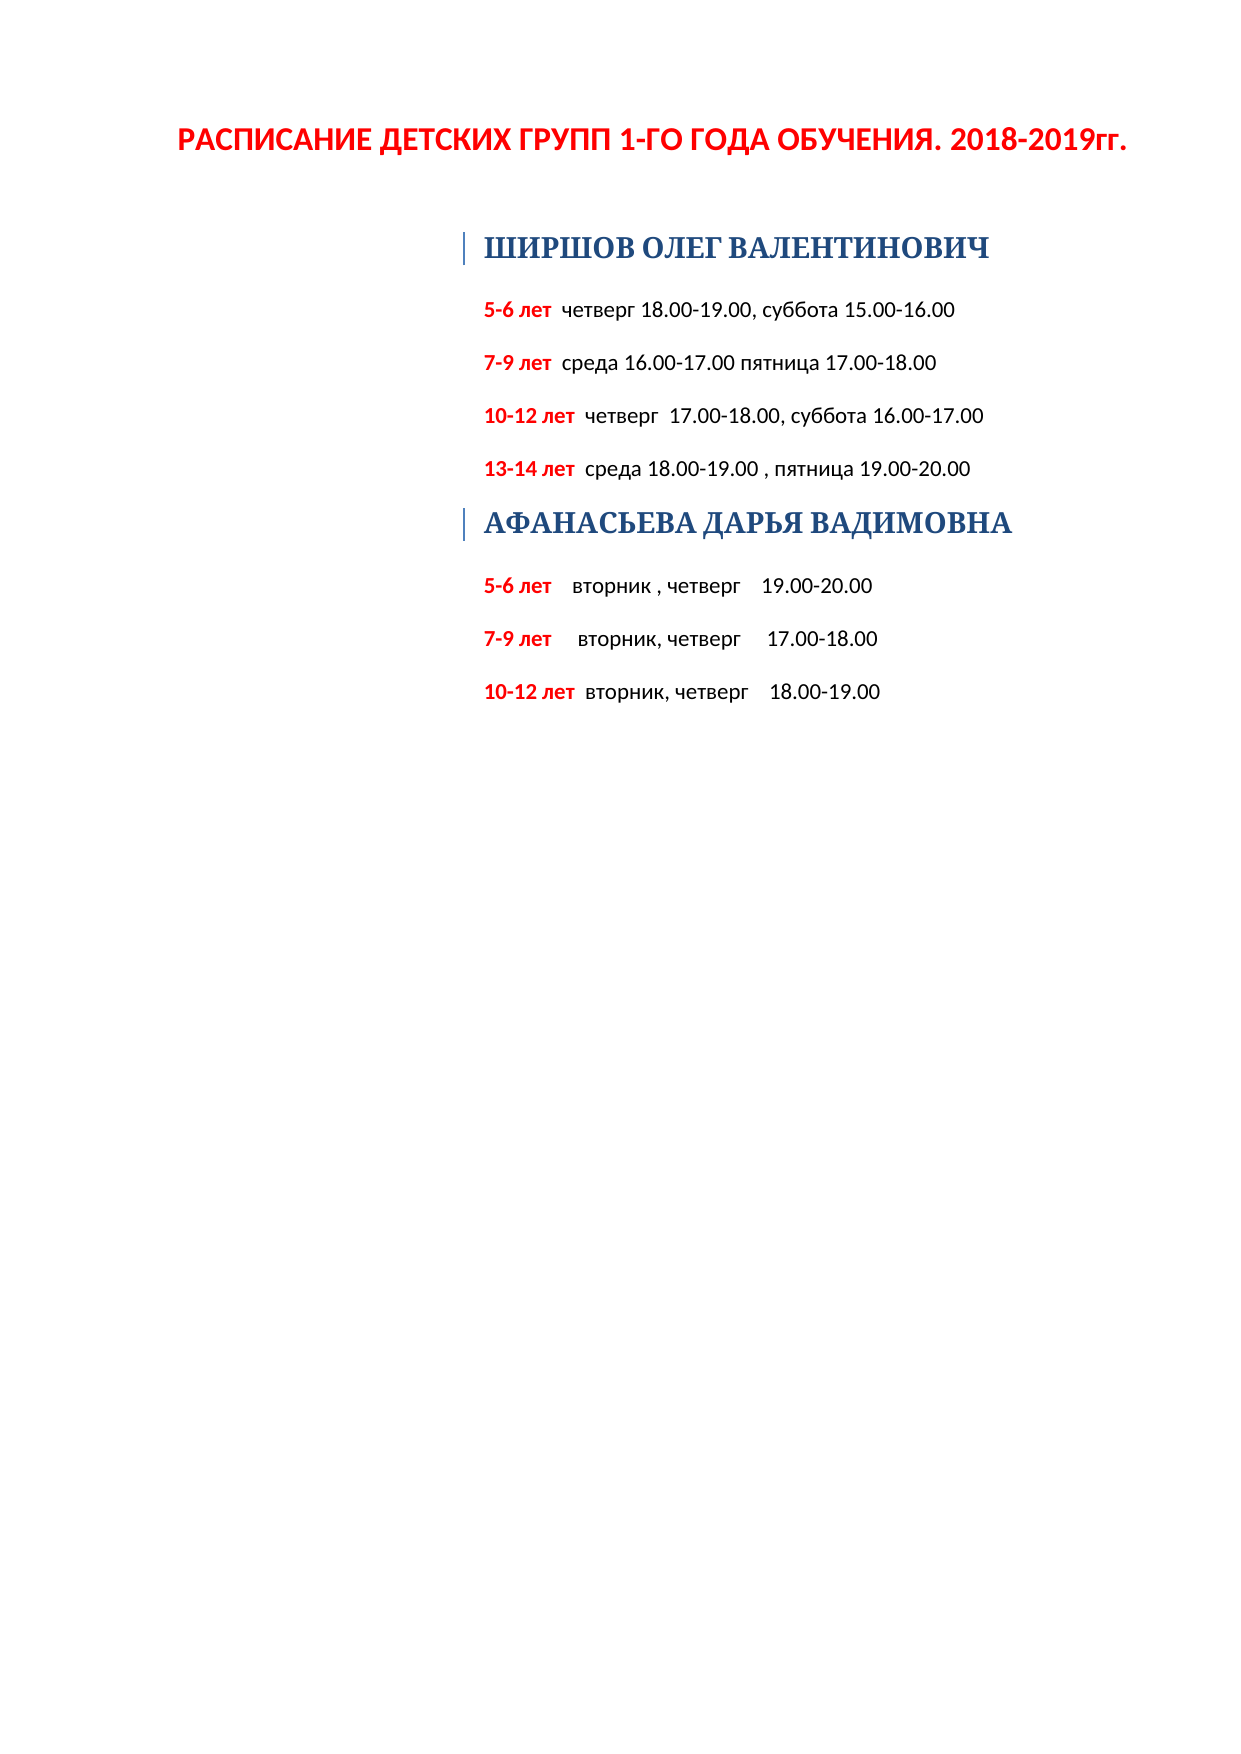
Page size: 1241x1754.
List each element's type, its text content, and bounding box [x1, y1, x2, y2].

text РАСПИСАНИЕ ДЕТСКИХ ГРУПП 1-ГО ГОДА ОБУЧЕНИЯ. 2018-2019гг. [177, 118, 1152, 159]
